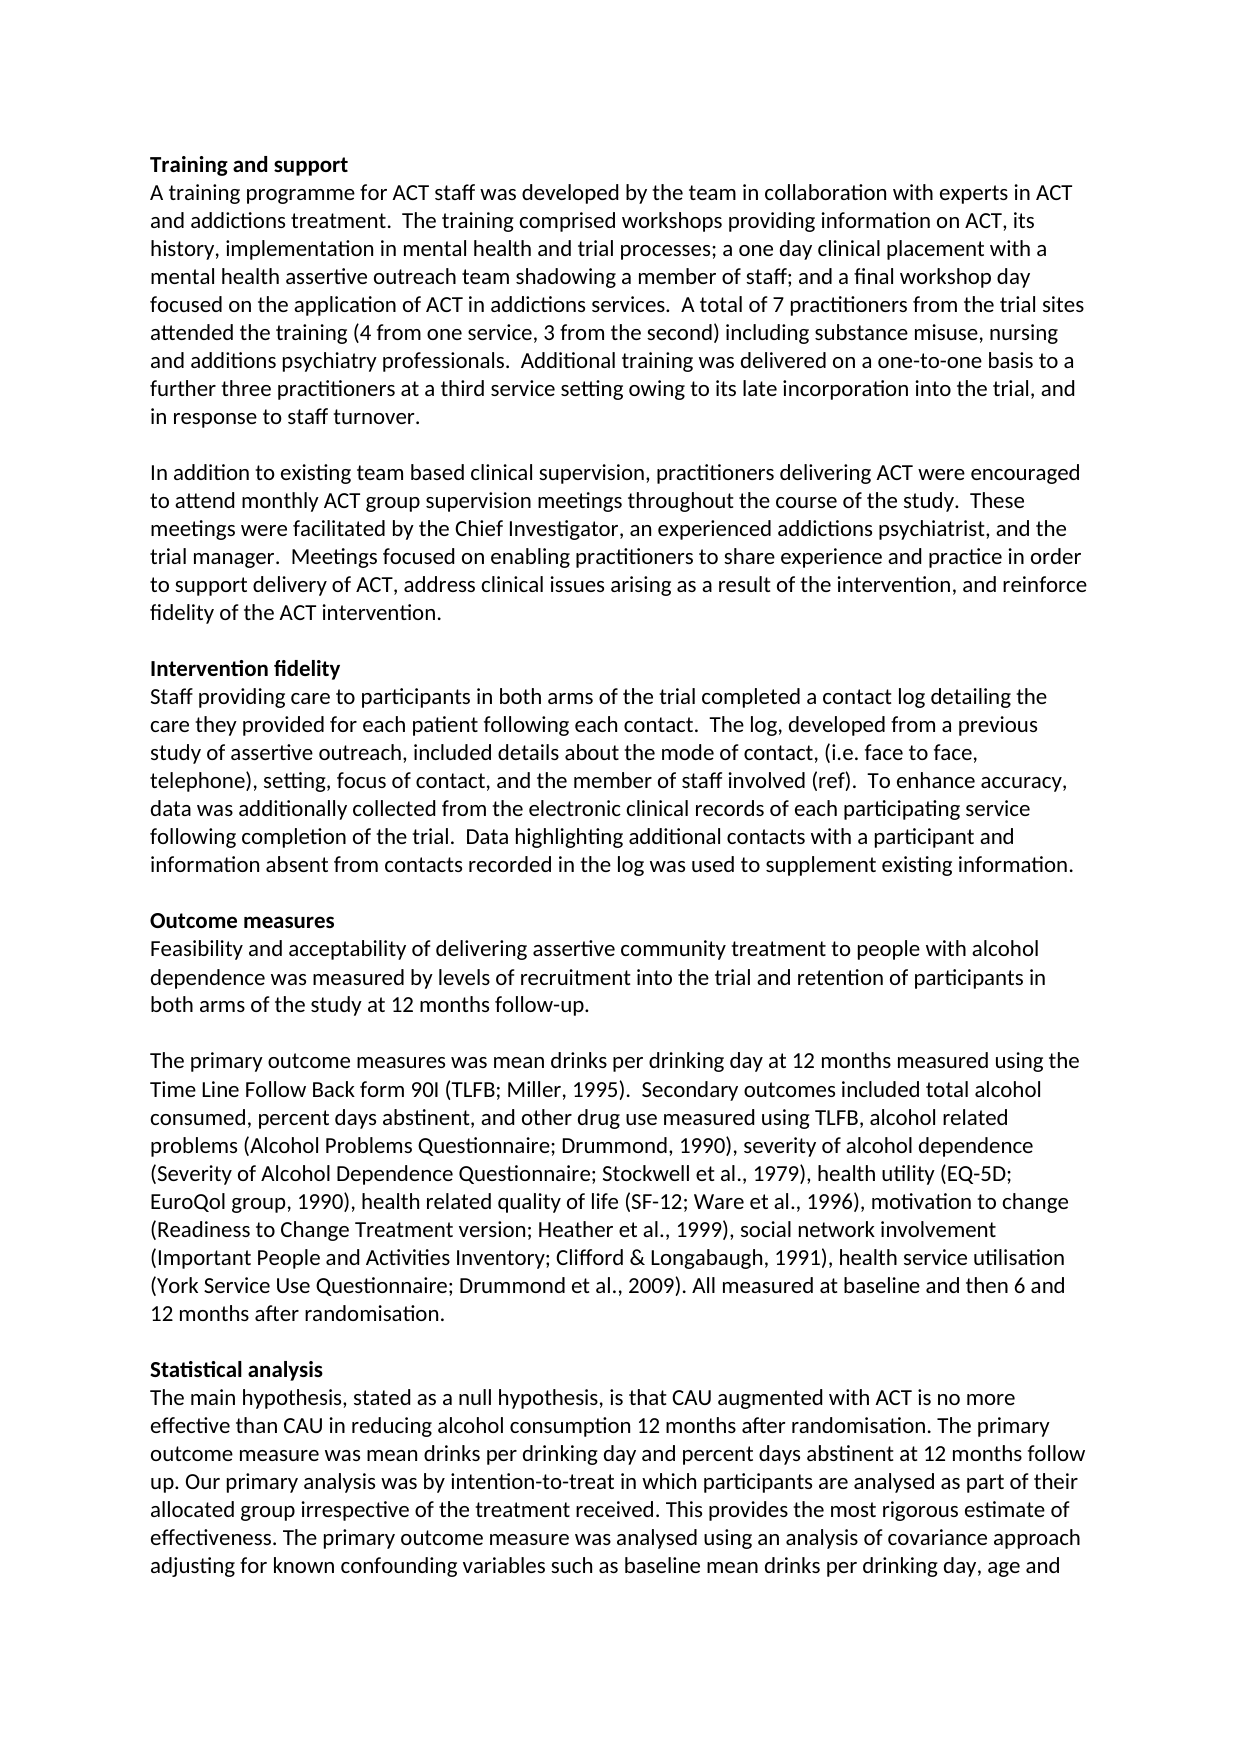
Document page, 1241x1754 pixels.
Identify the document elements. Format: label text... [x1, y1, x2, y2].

text In addition to existing team based clinical supervision, practitioners delivering ACT were encouraged to attend monthly ACT group supervision meetings throughout the course of the study. These meetings were facilitated by the Chief Investigator, an experienced addictions psychiatrist, and the trial manager. Meetings focused on enabling practitioners to share experience and practice in order to support delivery of ACT, address clinical issues arising as a result of the intervention, and reinforce fidelity of the ACT intervention. [150, 458, 1090, 626]
subtitle Training and support [150, 150, 1090, 178]
text Staff providing care to participants in both arms of the trial completed a contact log detailing the care they provided for each patient following each contact. The log, developed from a previous study of assertive outreach, included details about the mode of contact, (i.e. face to face, telephone), setting, focus of contact, and the member of staff involved (ref). To enhance accuracy, data was additionally collected from the electronic clinical records of each participating service following completion of the trial. Data highlighting additional contacts with a participant and information absent from contacts recorded in the log was used to supplement existing information. [150, 682, 1090, 878]
text A training programme for ACT staff was developed by the team in collaboration with experts in ACT and addictions treatment. The training comprised workshops providing information on ACT, its history, implementation in mental health and trial processes; a one day clinical placement with a mental health assertive outreach team shadowing a member of staff; and a final workshop day focused on the application of ACT in addictions services. A total of 7 practitioners from the trial sites attended the training (4 from one service, 3 from the second) including substance misuse, nursing and additions psychiatry professionals. Additional training was delivered on a one-to-one basis to a further three practitioners at a third service setting owing to its late incorporation into the trial, and in response to staff turnover. [150, 178, 1090, 430]
subtitle Outcome measures [150, 907, 1090, 934]
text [150, 1383, 1090, 1579]
text The primary outcome measures was mean drinks per drinking day at 12 months measured using the Time Line Follow Back form 90I (TLFB; Miller, 1995). Secondary outcomes included total alcohol consumed, percent days abstinent, and other drug use measured using TLFB, alcohol related problems (Alcohol Problems Questionnaire; Drummond, 1990), severity of alcohol dependence (Severity of Alcohol Dependence Questionnaire; Stockwell et al., 1979), health utility (EQ-5D; EuroQol group, 1990), health related quality of life (SF-12; Ware et al., 1996), motivation to change (Readiness to Change Treatment version; Heather et al., 1999), social network involvement (Important People and Activities Inventory; Clifford & Longabaugh, 1991), health service utilisation (York Service Use Questionnaire; Drummond et al., 2009). All measured at baseline and then 6 and 12 months after randomisation. [150, 1047, 1090, 1327]
subtitle Intervention fidelity [150, 654, 1090, 682]
text Feasibility and acceptability of delivering assertive community treatment to people with alcohol dependence was measured by levels of recruitment into the trial and retention of participants in both arms of the study at 12 months follow-up. [150, 934, 1090, 1019]
subtitle Statistical analysis [150, 1355, 1090, 1383]
